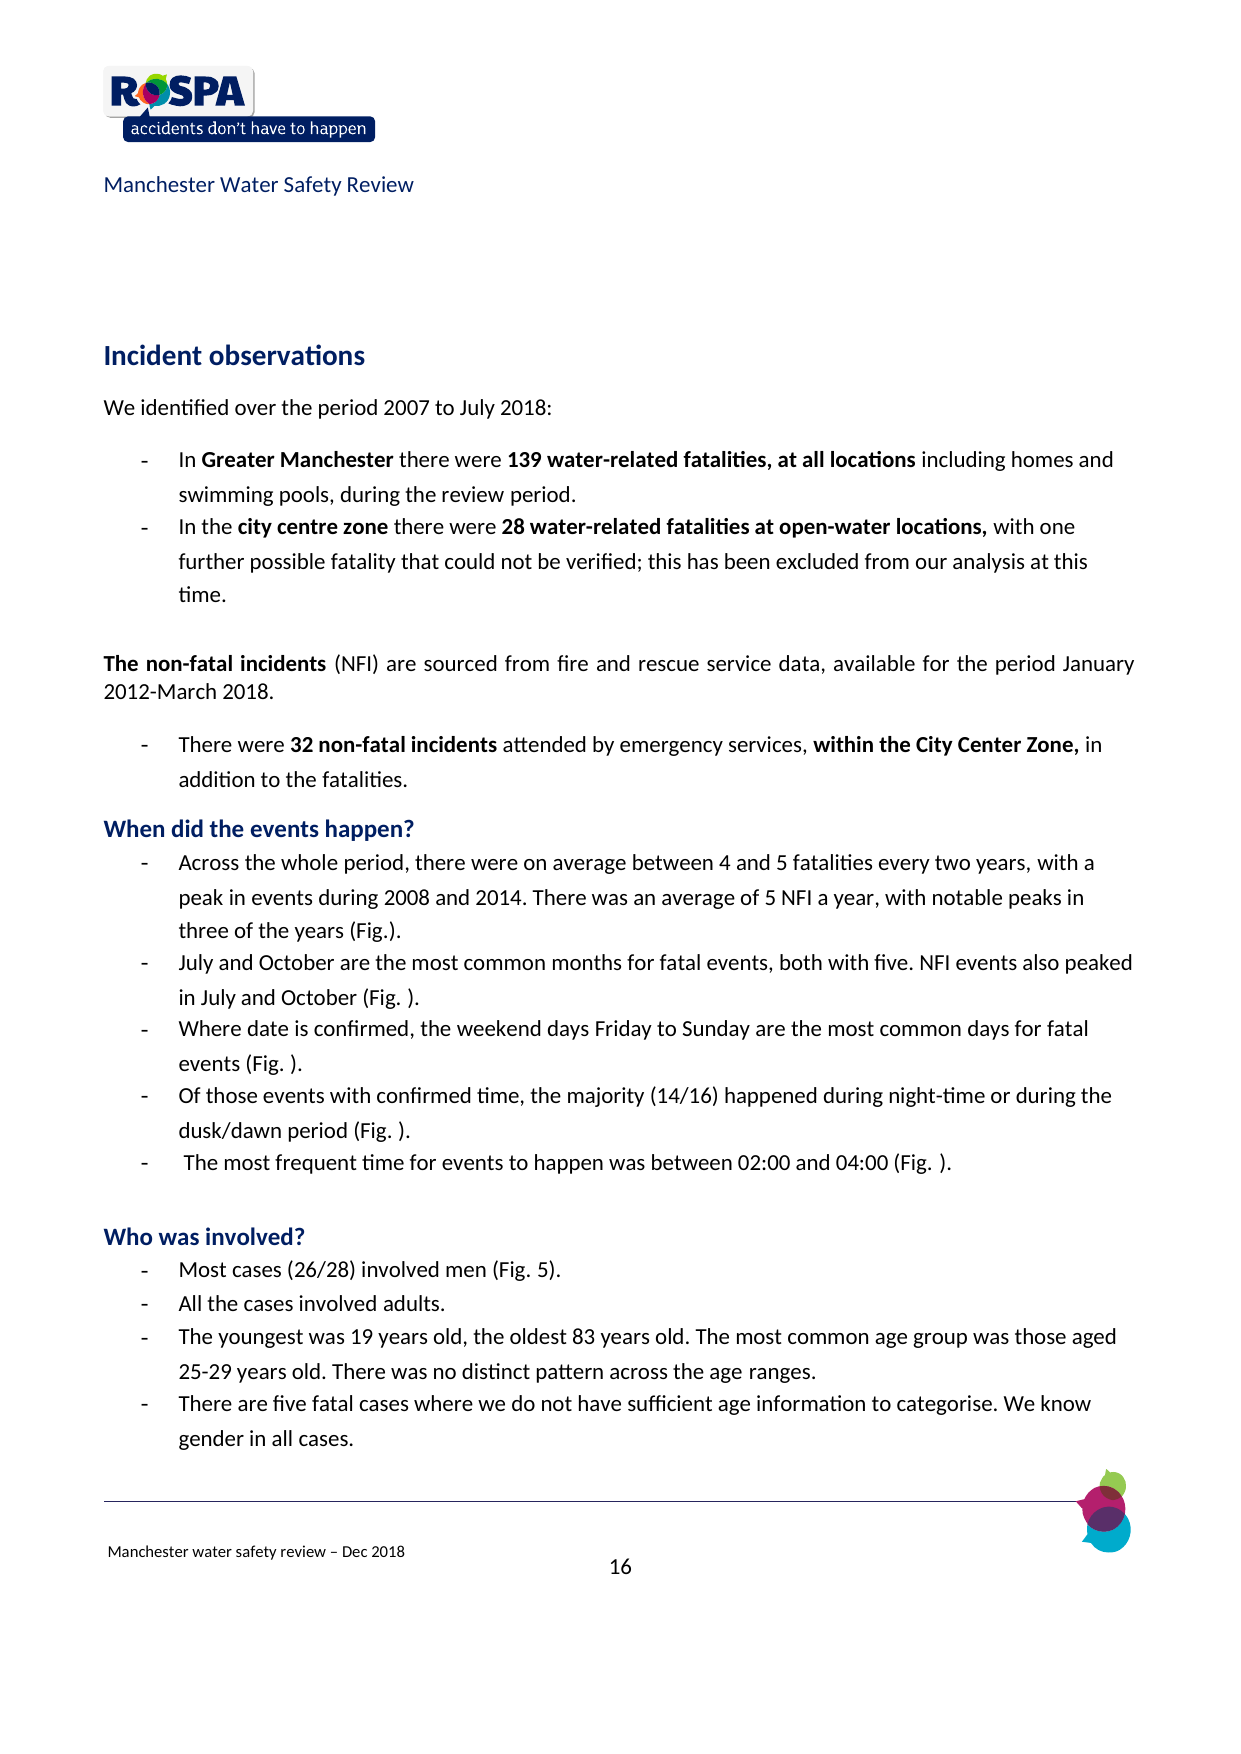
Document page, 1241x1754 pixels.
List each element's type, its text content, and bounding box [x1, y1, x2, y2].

list In Greater Manchester there were 139 water-related fatalities, at all locations including homes and swimming pools, during the review period. [141, 442, 1137, 509]
list Most cases (26/28) involved men (Fig. 5). [141, 1252, 1137, 1285]
list All the cases involved adults. [141, 1285, 1137, 1319]
subtitle Who was involved? [103, 1221, 1137, 1252]
text The non-fatal incidents (NFI) are sourced from fire and rescue service data, available for the period January 2012-March 2018. [103, 649, 1137, 705]
list In the city centre zone there were 28 water-related fatalities at open-water locations, with one further possible fatality that could not be verified; this has been excluded from our analysis at this time. [141, 509, 1137, 609]
subtitle When did the events happen? [103, 813, 1137, 844]
list There were 32 non-fatal incidents attended by emergency services, within the City Center Zone, in addition to the fatalities. [141, 726, 1137, 793]
list July and October are the most common months for fatal events, both with five. NFI events also peaked in July and October (Fig. 2). [141, 944, 1137, 1011]
subtitle Incident observations [103, 337, 1137, 372]
list The most frequent time for events to happen was between 02:00 and 04:00 (Fig. 5). [141, 1144, 1137, 1177]
list Of those events with confirmed time, the majority (14/16) happened during night-time or during the dusk/dawn period (Fig. 5). [141, 1077, 1137, 1144]
list Where date is confirmed, the weekend days Friday to Sunday are the most common days for fatal events (Fig. 4). [141, 1011, 1137, 1077]
list Across the whole period, there were on average between 4 and 5 fatalities every two years, with a peak in events during 2008 and 2014. There was an average of 5 NFI a year, with notable peaks in three of the years (Fig.2). [141, 844, 1137, 944]
list The youngest was 19 years old, the oldest 83 years old. The most common age group was those aged 25-29 years old. There was no distinct pattern across the age ranges. [141, 1319, 1137, 1385]
list There are five fatal cases where we do not have sufficient age information to categorise. We know gender in all cases. [141, 1385, 1137, 1452]
text We identified over the period 2007 to July 2018: [103, 393, 1137, 421]
